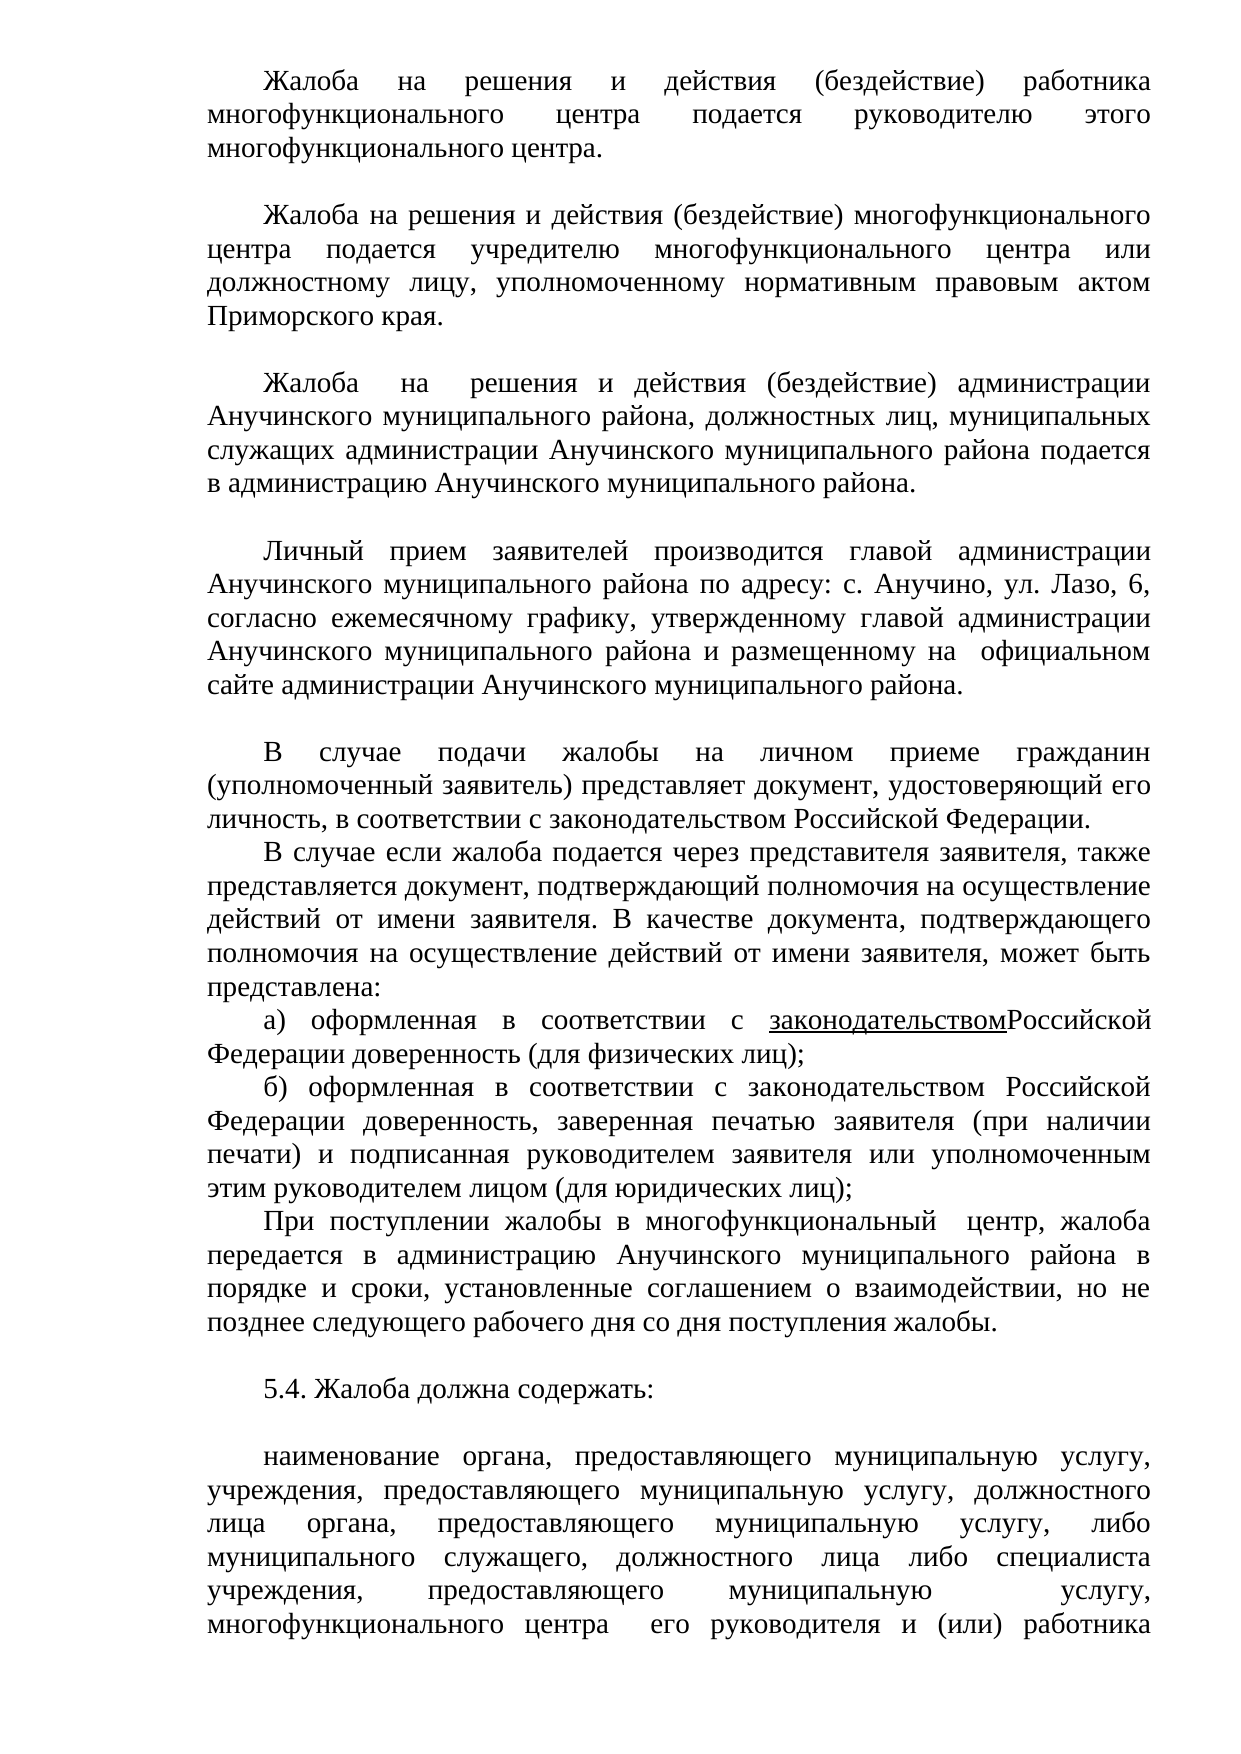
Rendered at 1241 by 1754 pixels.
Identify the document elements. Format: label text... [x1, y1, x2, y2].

text Жалоба на решения и действия (бездействие) работника многофункционального центра подается руководителю этого многофункционального центра. [207, 63, 1152, 164]
text 5.4. Жалоба должна содержать: [207, 1371, 1152, 1405]
text При поступлении жалобы в многофункциональный центр, жалоба передается в администрацию Анучинского муниципального района в порядке и сроки, установленные соглашением о взаимодействии, но не позднее следующего рабочего дня со дня поступления жалобы. [207, 1203, 1152, 1338]
text б) оформленная в соответствии с законодательством Российской Федерации доверенность, заверенная печатью заявителя (при наличии печати) и подписанная руководителем заявителя или уполномоченным этим руководителем лицом (для юридических лиц); [207, 1069, 1152, 1203]
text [207, 1438, 1152, 1639]
text Жалоба на решения и действия (бездействие) многофункционального центра подается учредителю многофункционального центра или должностному лицу, уполномоченному нормативным правовым актом Приморского края. [207, 197, 1152, 331]
text а) оформленная в соответствии с законодательствомРоссийской Федерации доверенность (для физических лиц); [207, 1002, 1152, 1069]
text Жалоба на решения и действия (бездействие) администрации Анучинского муниципального района, должностных лиц, муниципальных служащих администрации Анучинского муниципального района подается в администрацию Анучинского муниципального района. [207, 365, 1152, 499]
text В случае если жалоба подается через представителя заявителя, также представляется документ, подтверждающий полномочия на осуществление действий от имени заявителя. В качестве документа, подтверждающего полномочия на осуществление действий от имени заявителя, может быть представлена: [207, 834, 1152, 1002]
text В случае подачи жалобы на личном приеме гражданин (уполномоченный заявитель) представляет документ, удостоверяющий его личность, в соответствии с законодательством Российской Федерации. [207, 734, 1152, 834]
text Личный прием заявителей производится главой администрации Анучинского муниципального района по адресу: с. Анучино, ул. Лазо, 6, согласно ежемесячному графику, утвержденному главой администрации Анучинского муниципального района и размещенному на официальном сайте администрации Анучинского муниципального района. [207, 533, 1152, 700]
